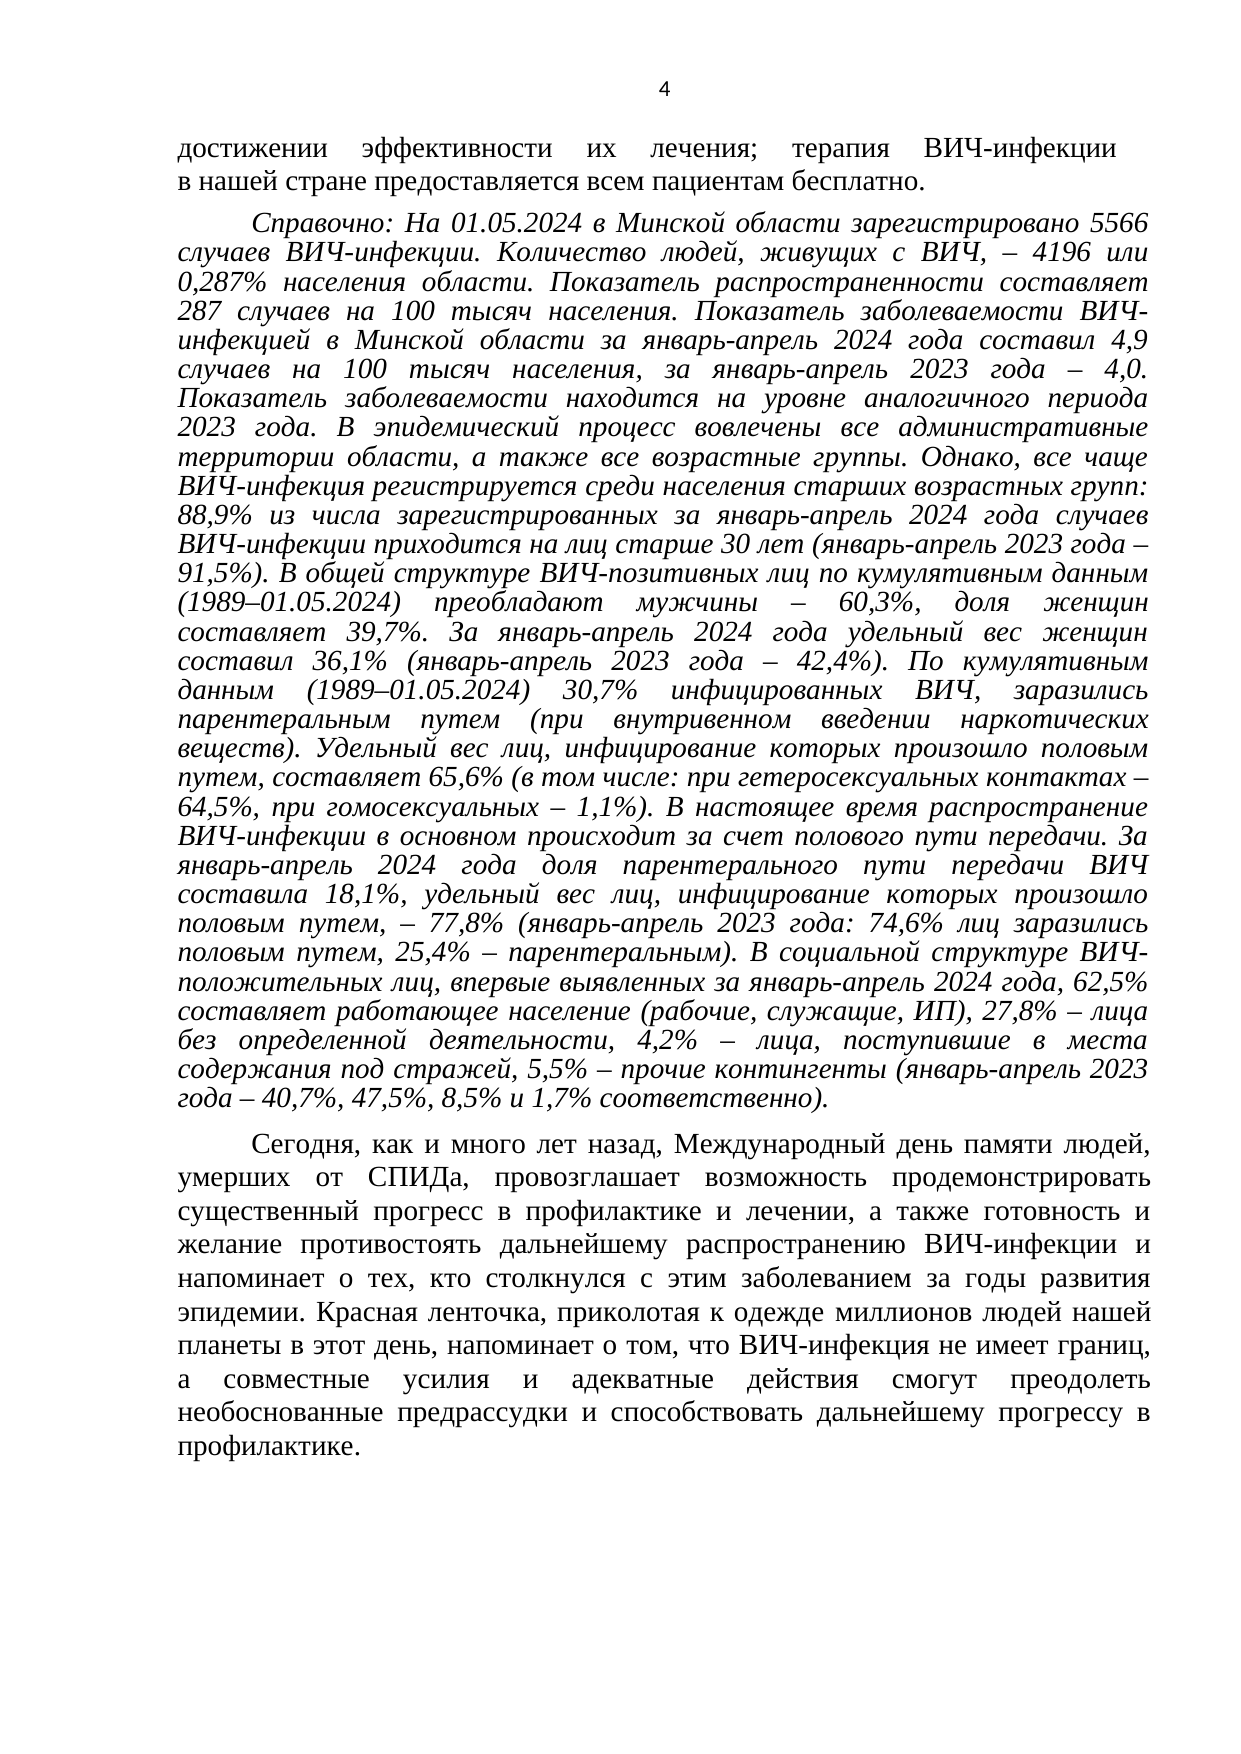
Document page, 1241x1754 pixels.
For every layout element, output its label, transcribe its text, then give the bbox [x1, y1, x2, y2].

text Сегодня, как и много лет назад, Международный день памяти людей, умерших от СПИДа, провозглашает возможность продемонстрировать существенный прогресс в профилактике и лечении, а также готовность и желание противостоять дальнейшему распространению ВИЧ-инфекции и напоминает о тех, кто столкнулся с этим заболеванием за годы развития эпидемии. Красная ленточка, приколотая к одежде миллионов людей нашей планеты в этот день, напоминает о том, что ВИЧ-инфекция не имеет границ, а совместные усилия и адекватные действия смогут преодолеть необоснованные предрассудки и способствовать дальнейшему прогрессу в профилактике. [177, 1126, 1152, 1461]
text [177, 130, 1152, 197]
text Справочно: На 01.05.2024 в Минской области зарегистрировано 5566 случаев ВИЧ-инфекции. Количество людей, живущих с ВИЧ, – 4196 или 0,287% населения области. Показатель распространенности составляет 287 случаев на 100 тысяч населения. Показатель заболеваемости ВИЧ-инфекцией в Минской области за январь-апрель 2024 года составил 4,9 случаев на 100 тысяч населения, за январь-апрель 2023 года – 4,0. Показатель заболеваемости находится на уровне аналогичного периода 2023 года. В эпидемический процесс вовлечены все административные территории области, а также все возрастные группы. Однако, все чаще ВИЧ-инфекция регистрируется среди населения старших возрастных групп: 88,9% из числа зарегистрированных за январь-апрель 2024 года случаев ВИЧ-инфекции приходится на лиц старше 30 лет (январь-апрель 2023 года – 91,5%). В общей структуре ВИЧ-позитивных лиц по кумулятивным данным (1989–01.05.2024) преобладают мужчины – 60,3%, доля женщин составляет 39,7%. За январь-апрель 2024 года удельный вес женщин составил 36,1% (январь-апрель 2023 года – 42,4%). По кумулятивным данным (1989–01.05.2024) 30,7% инфицированных ВИЧ, заразились парентеральным путем (при внутривенном введении наркотических веществ). Удельный вес лиц, инфицирование которых произошло половым путем, составляет 65,6% (в том числе: при гетеросексуальных контактах – 64,5%, при гомосексуальных – 1,1%). В настоящее время распространение ВИЧ-инфекции в основном происходит за счет полового пути передачи. За январь-апрель 2024 года доля парентерального пути передачи ВИЧ составила 18,1%, удельный вес лиц, инфицирование которых произошло половым путем, – 77,8% (январь-апрель 2023 года: 74,6% лиц заразились половым путем, 25,4% – парентеральным). В социальной структуре ВИЧ-положительных лиц, впервые выявленных за январь-апрель 2024 года, 62,5% составляет работающее население (рабочие, служащие, ИП), 27,8% – лица без определенной деятельности, 4,2% – лица, поступившие в места содержания под стражей, 5,5% – прочие контингенты (январь-апрель 2023 года – 40,7%, 47,5%, 8,5% и 1,7% соответственно). [177, 209, 1152, 1113]
